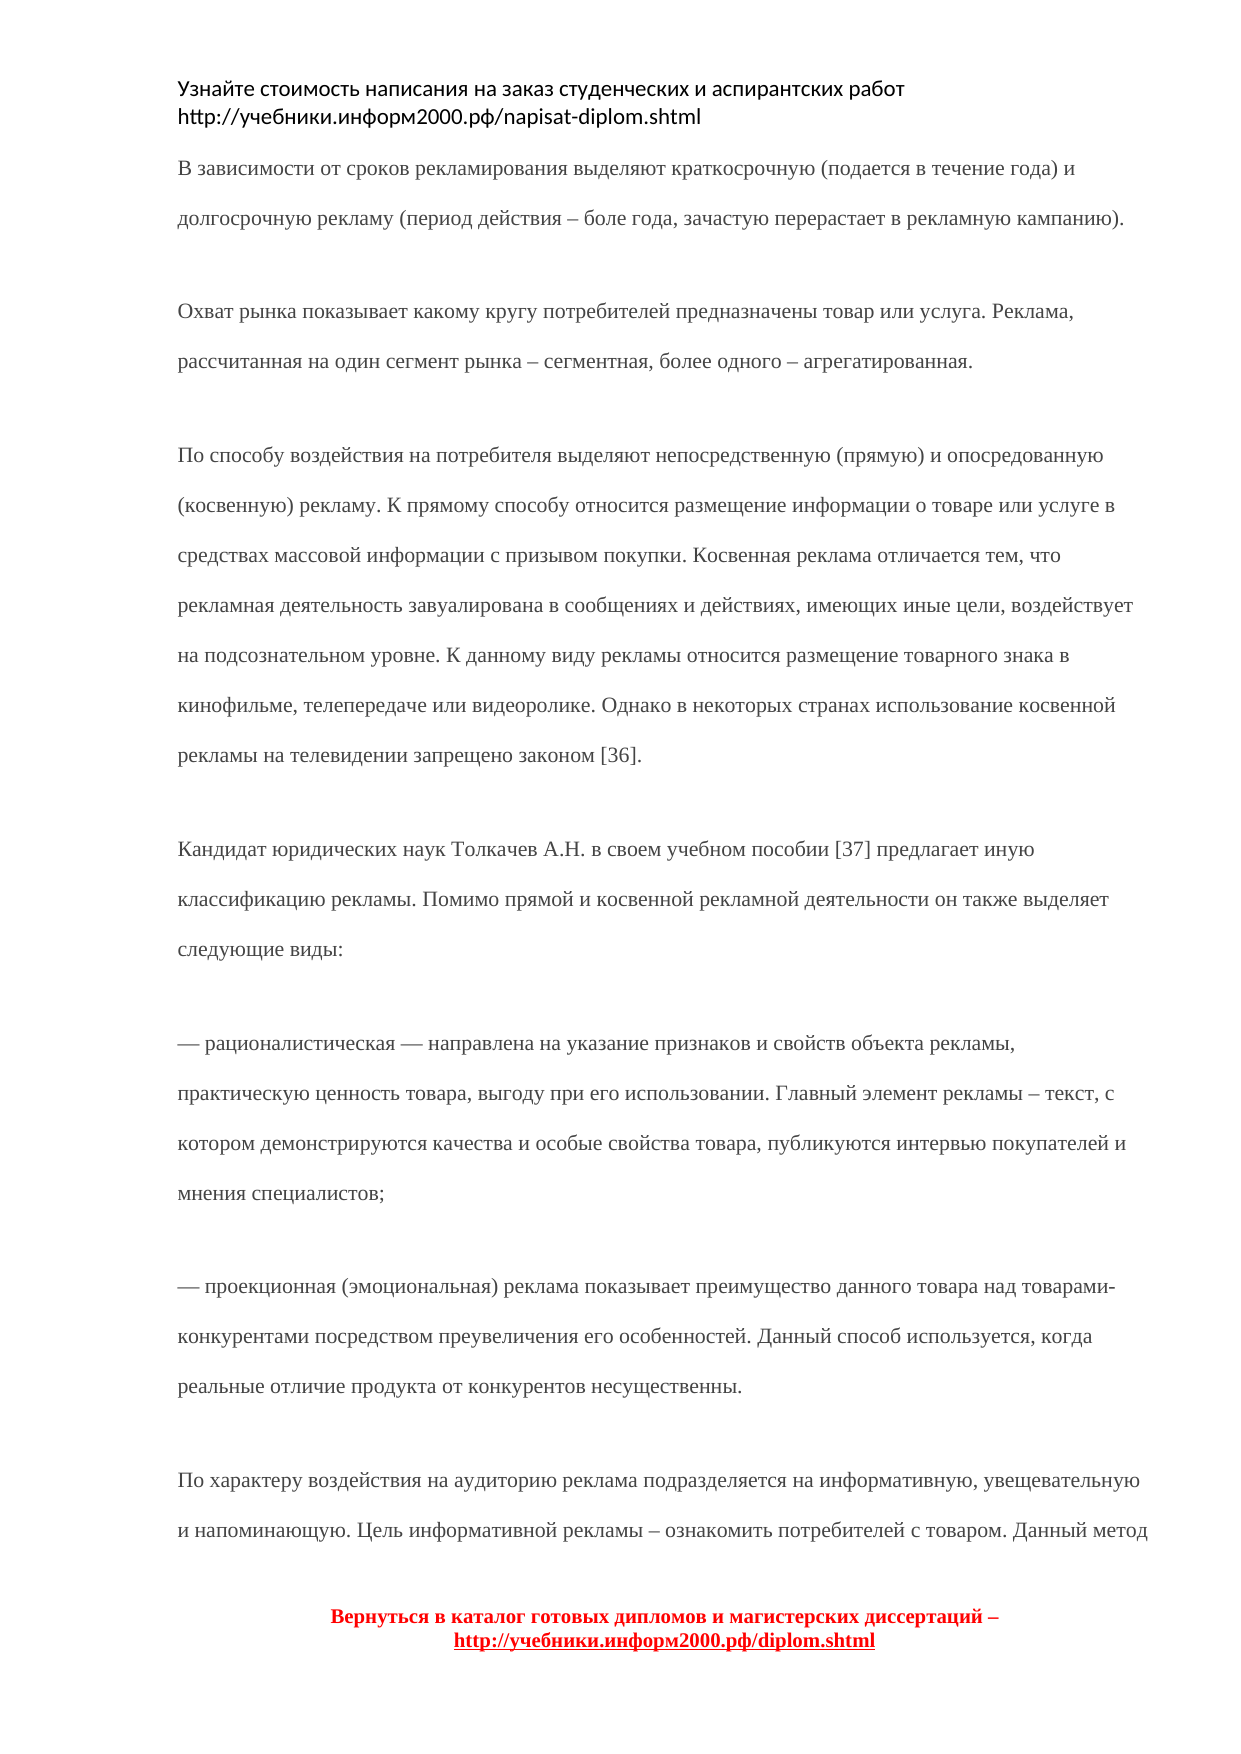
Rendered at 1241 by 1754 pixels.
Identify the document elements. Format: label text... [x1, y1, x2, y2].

text В зависимости от сроков рекламирования выделяют краткосрочную (подается в течение года) и долгосрочную рекламу (период действия – боле года, зачастую перерастает в рекламную кампанию). [177, 130, 1152, 230]
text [177, 1442, 1152, 1542]
text Охват рынка показывает какому кругу потребителей предназначены товар или услуга. Реклама, рассчитанная на один сегмент рынка – сегментная, более одного – агрегатированная. [177, 273, 1152, 373]
text Кандидат юридических наук Толкачев А.Н. в своем учебном пособии [37] предлагает иную классификацию рекламы. Помимо прямой и косвенной рекламной деятельности он также выделяет следующие виды: [177, 811, 1152, 961]
text По способу воздействия на потребителя выделяют непосредственную (прямую) и опосредованную (косвенную) рекламу. К прямому способу относится размещение информации о товаре или услуге в средствах массовой информации с призывом покупки. Косвенная реклама отличается тем, что рекламная деятельность завуалирована в сообщениях и действиях, имеющих иные цели, воздействует на подсознательном уровне. К данному виду рекламы относится размещение товарного знака в кинофильме, телепередаче или видеоролике. Однако в некоторых странах использование косвенной рекламы на телевидении запрещено законом [36]. [177, 417, 1152, 767]
text — рационалистическая — направлена на указание признаков и свойств объекта рекламы, практическую ценность товара, выгоду при его использовании. Главный элемент рекламы – текст, с котором демонстрируются качества и особые свойства товара, публикуются интервью покупателей и мнения специалистов; [177, 1005, 1152, 1205]
text — проекционная (эмоциональная) реклама показывает преимущество данного товара над товарами-конкурентами посредством преувеличения его особенностей. Данный способ используется, когда реальные отличие продукта от конкурентов несущественны. [177, 1248, 1152, 1398]
